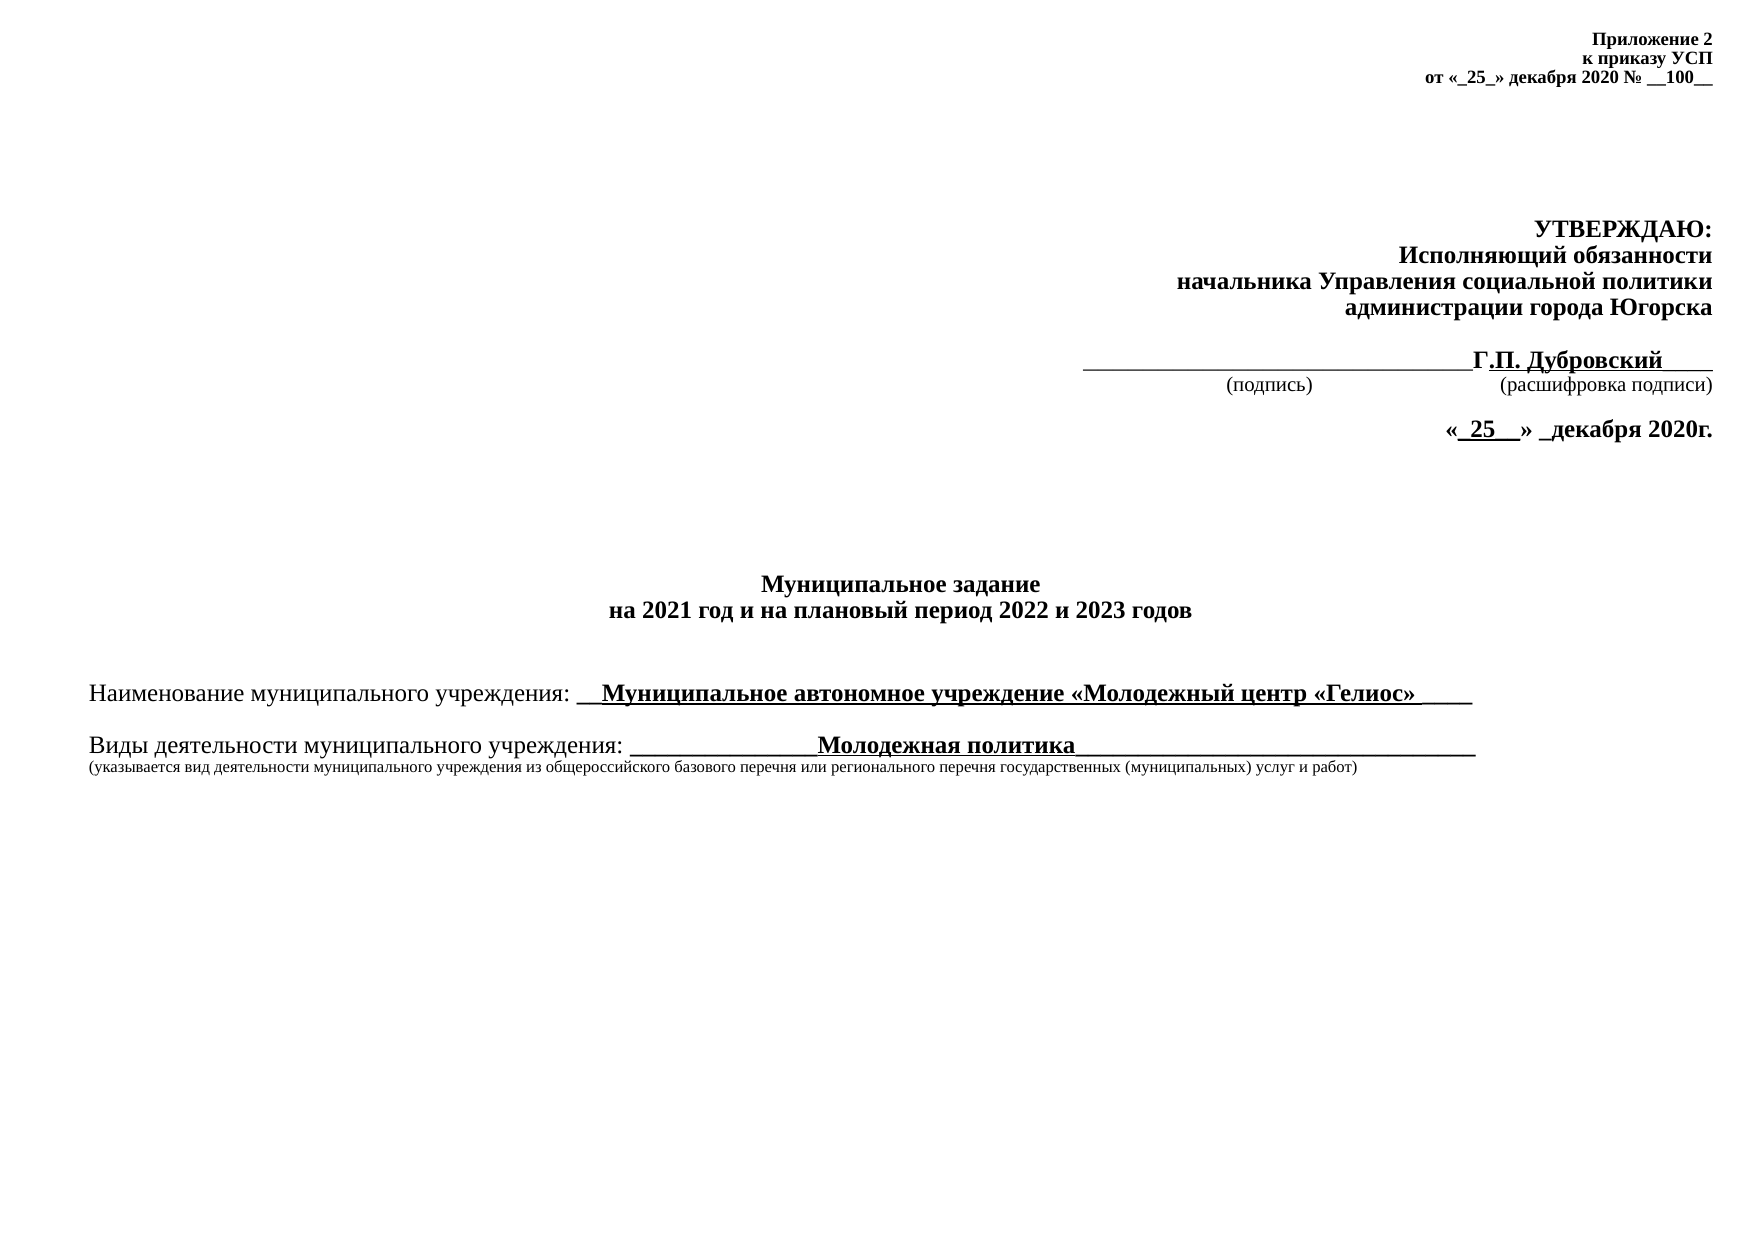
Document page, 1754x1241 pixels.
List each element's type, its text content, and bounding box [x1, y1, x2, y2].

text на 2021 год и на плановый период 2022 и 2023 годов [89, 598, 1713, 623]
text «_25__» _декабря 2020г. [89, 417, 1713, 443]
text Наименование муниципального учреждения: __Муниципальное автономное учреждение «Молодежный центр «Гелиос» ____ [89, 681, 1713, 707]
text администрации города Югорска [89, 294, 1713, 320]
text к приказу УСП [89, 49, 1713, 68]
text от «_25_» декабря 2020 № __100__ [89, 68, 1713, 88]
text начальника Управления социальной политики [89, 268, 1713, 294]
text Муниципальное задание [89, 572, 1713, 598]
text УТВЕРЖДАЮ: [89, 217, 1713, 243]
text (указывается вид деятельности муниципального учреждения из общероссийского базового перечня или регионального перечня государственных (муниципальных) услуг и работ) [89, 758, 1713, 776]
text __________________________Г.П. Дубровский____ [89, 346, 1713, 374]
text Исполняющий обязанности [89, 243, 1713, 268]
text (подпись) (расшифровка подписи) [900, 374, 1713, 395]
text Приложение 2 [89, 29, 1713, 49]
text Виды деятельности муниципального учреждения: _______________Молодежная политика________________________________ [89, 733, 1713, 758]
